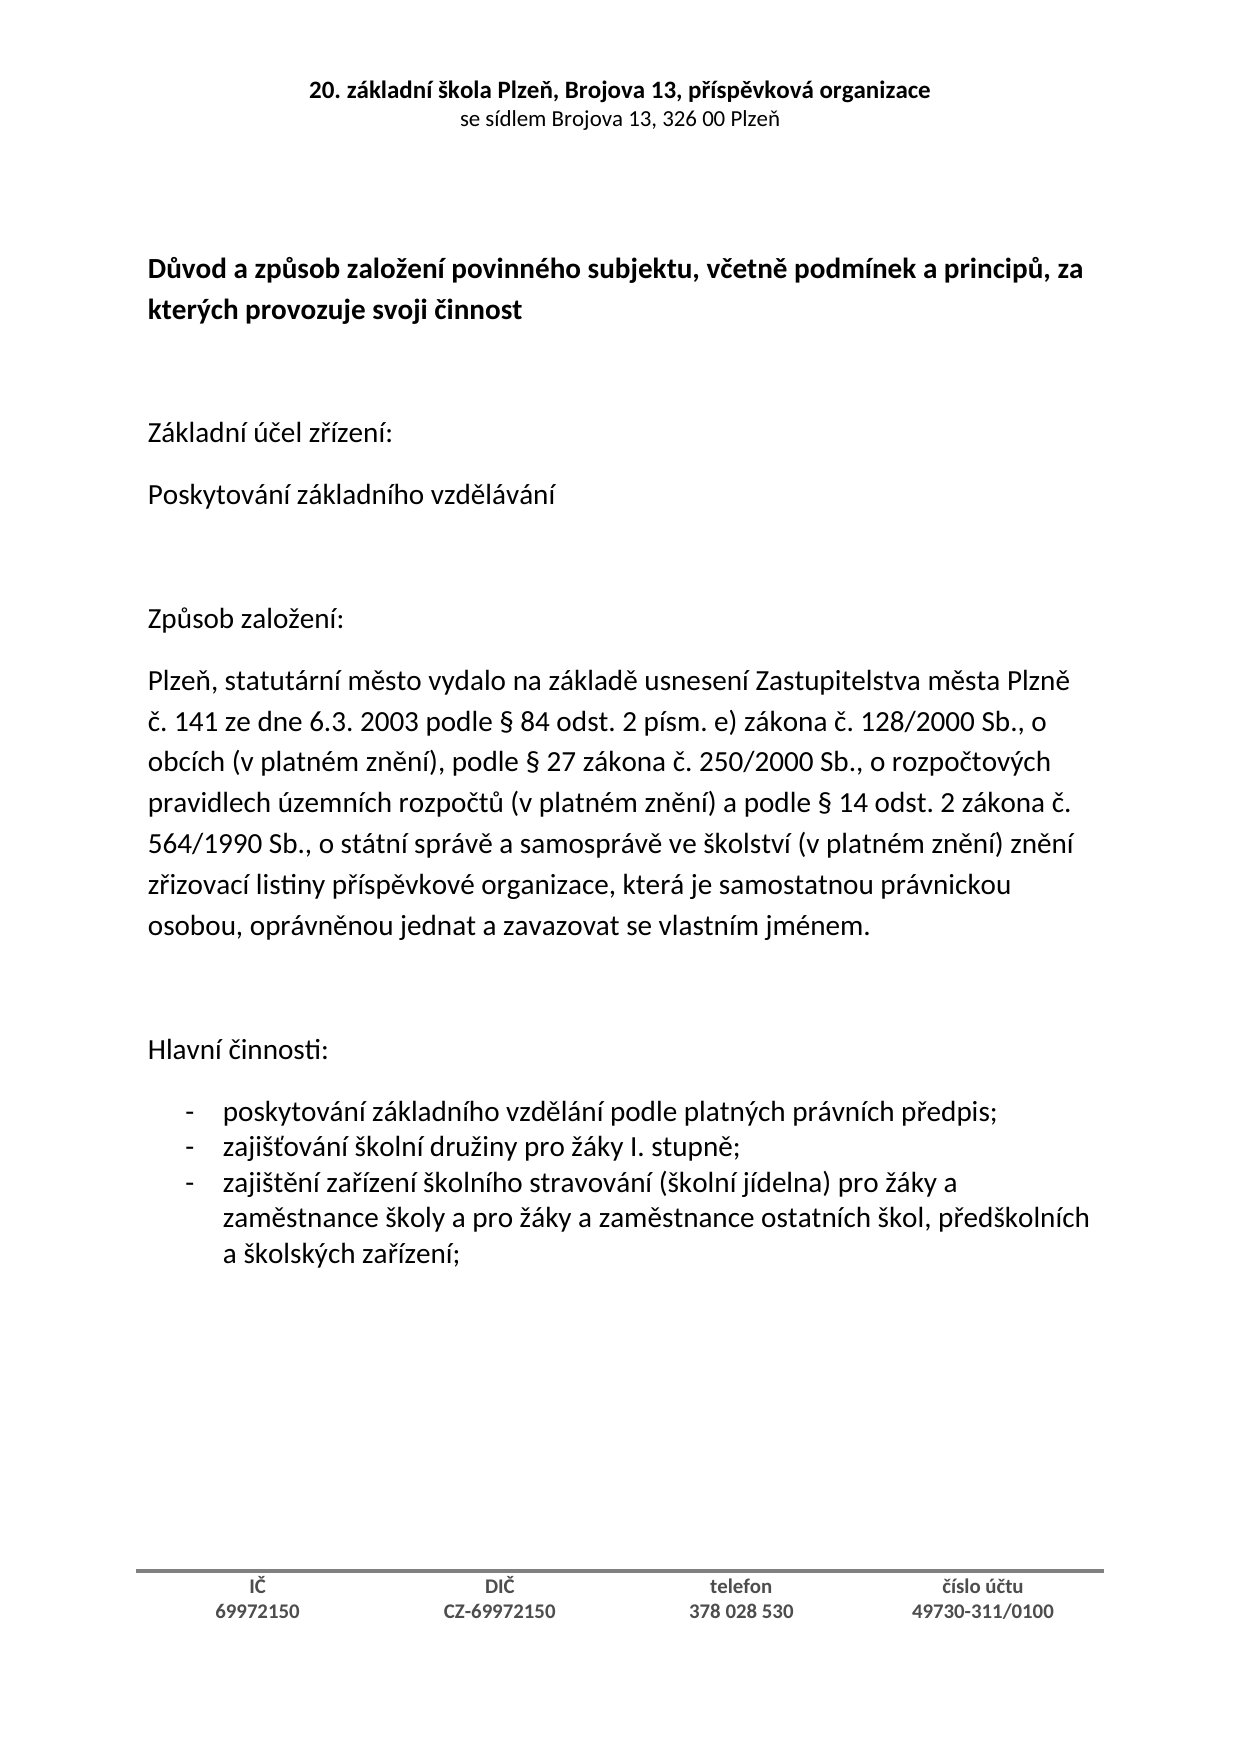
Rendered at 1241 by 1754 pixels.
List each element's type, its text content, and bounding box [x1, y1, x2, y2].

text Plzeň, statutární město vydalo na základě usnesení Zastupitelstva města Plzně č. 141 ze dne 6.3. 2003 podle § 84 odst. 2 písm. e) zákona č. 128/2000 Sb., o obcích (v platném znění), podle § 27 zákona č. 250/2000 Sb., o rozpočtových pravidlech územních rozpočtů (v platném znění) a podle § 14 odst. 2 zákona č. 564/1990 Sb., o státní správě a samosprávě ve školství (v platném znění) znění zřizovací listiny příspěvkové organizace, která je samostatnou právnickou osobou, oprávněnou jednat a zavazovat se vlastním jménem. [148, 662, 1093, 943]
text Poskytování základního vzdělávání [148, 476, 1093, 512]
list zajištění zařízení školního stravování (školní jídelna) pro žáky a zaměstnance školy a pro žáky a zaměstnance ostatních škol, předškolních a školských zařízení; [185, 1164, 1093, 1271]
text Způsob založení: [148, 600, 1093, 636]
list poskytování základního vzdělání podle platných právních předpis; [185, 1093, 1093, 1128]
text Základní účel zřízení: [148, 414, 1093, 450]
text Hlavní činnosti: [148, 1031, 1093, 1066]
text Důvod a způsob založení povinného subjektu, včetně podmínek a principů, za kterých provozuje svoji činnost [148, 250, 1093, 327]
list zajišťování školní družiny pro žáky I. stupně; [185, 1128, 1093, 1164]
